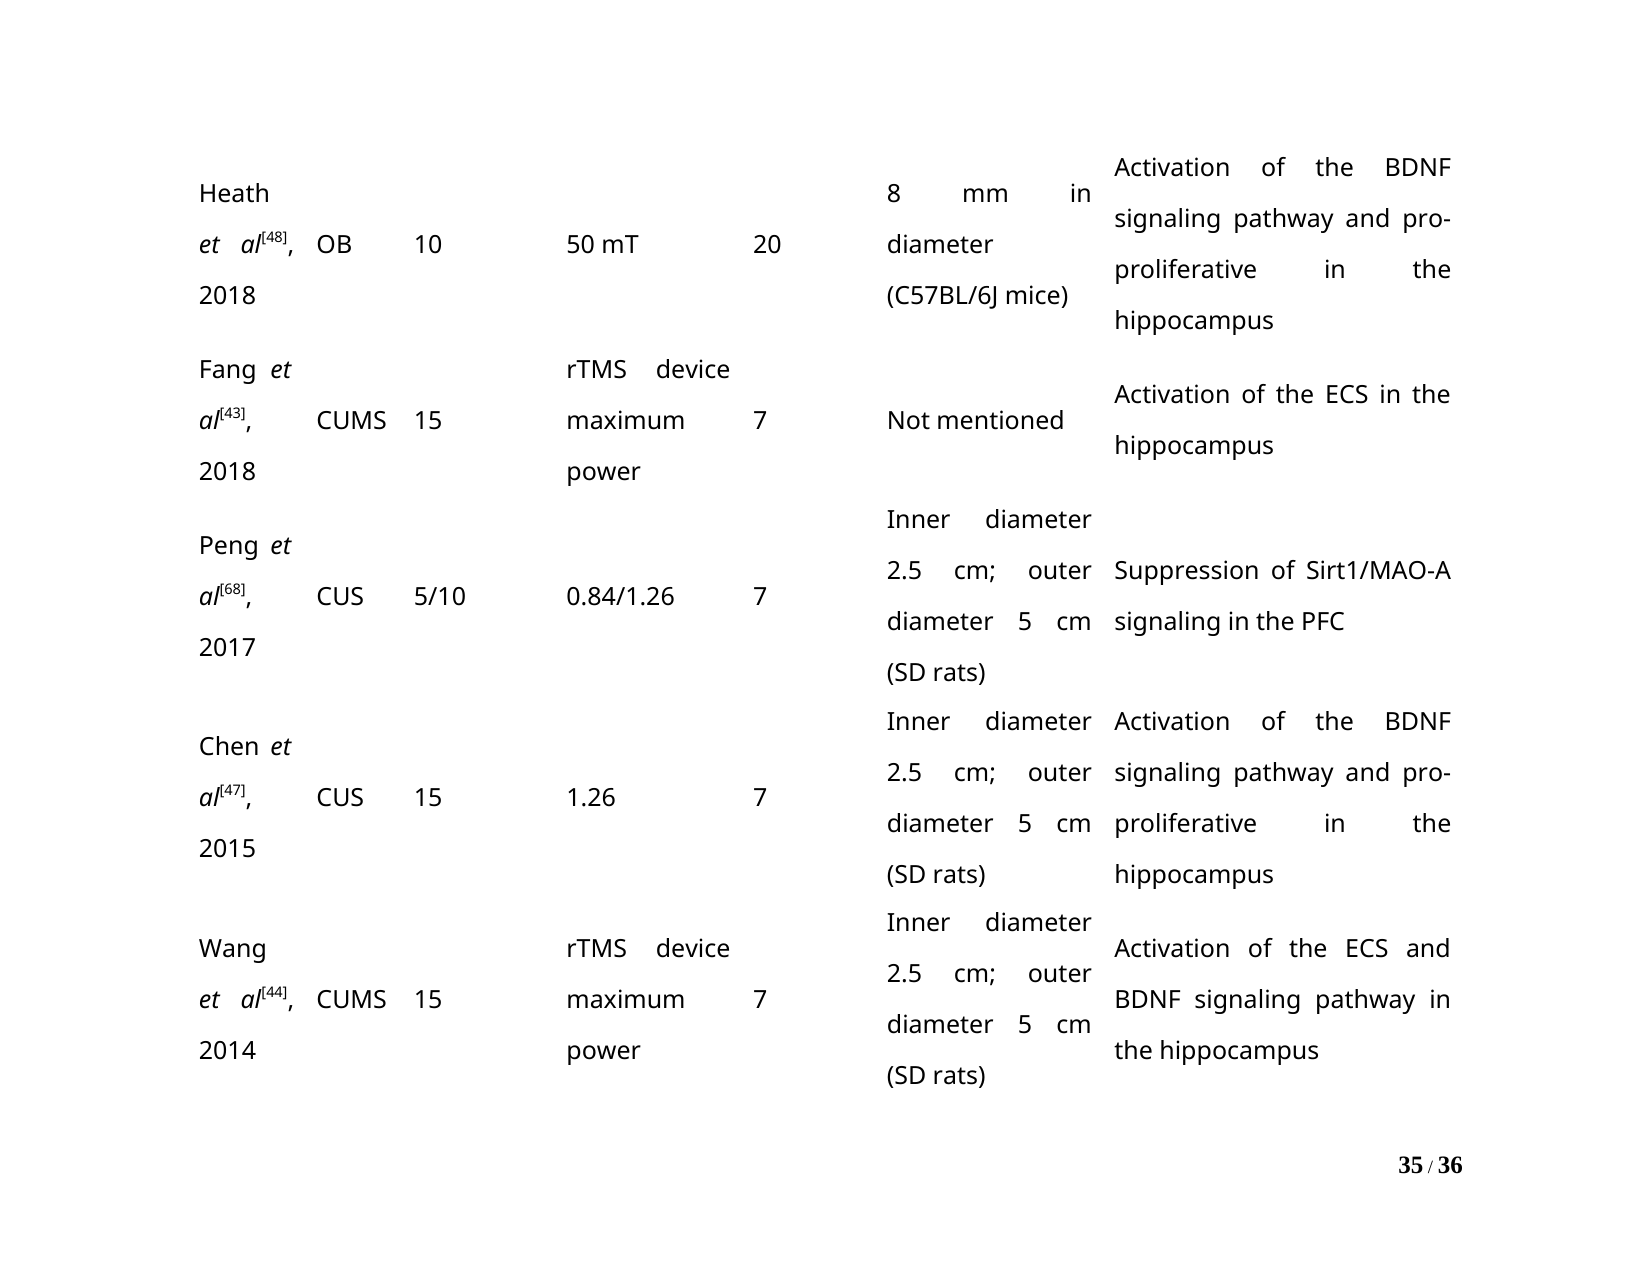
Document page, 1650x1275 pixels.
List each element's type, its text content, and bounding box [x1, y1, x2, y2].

table_cell 5/10 [403, 502, 555, 703]
table_cell 10 [403, 150, 555, 351]
table_cell 1.26 [555, 703, 742, 905]
table_cell 15 [403, 905, 555, 1106]
table_cell Inner diameter 2.5 cm; outer diameter 5 cm (SD rats) [875, 703, 1103, 905]
table_cell Inner diameter 2.5 cm; outer diameter 5 cm (SD rats) [875, 905, 1103, 1106]
table_cell 8 mm in diameter (C57BL/6J mice) [875, 150, 1103, 351]
table_cell CUMS [305, 351, 402, 502]
table_cell Wang et al[44], 2014 [188, 905, 305, 1106]
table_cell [1103, 351, 1462, 502]
table_cell Activation of the BDNF signaling pathway and pro-proliferative in the hippocampus [1103, 703, 1462, 905]
table_cell 7 [742, 351, 875, 502]
table_cell Heath et al[48], 2018 [188, 150, 305, 351]
table_cell rTMS device maximum power [555, 351, 742, 502]
table_cell Chen et al[47], 2015 [188, 703, 305, 905]
table_cell CUMS [305, 905, 402, 1106]
table_cell CUS [305, 502, 402, 703]
table_cell 20 [742, 150, 875, 351]
table_cell 7 [742, 703, 875, 905]
table_cell Not mentioned [875, 351, 1103, 502]
table_cell 0.84/1.26 [555, 502, 742, 703]
table_cell OB [305, 150, 402, 351]
table_cell CUS [305, 703, 402, 905]
table_cell rTMS device maximum power [555, 905, 742, 1106]
table_cell Activation of the ECS and BDNF signaling pathway in the hippocampus [1103, 905, 1462, 1106]
table_cell 50 mT [555, 150, 742, 351]
table_cell Activation of the BDNF signaling pathway and pro-proliferative in the hippocampus [1103, 150, 1462, 351]
table_cell 7 [742, 502, 875, 703]
table_cell Suppression of Sirt1/MAO-A signaling in the PFC [1103, 502, 1462, 703]
table_cell Fang et al[43], 2018 [188, 351, 305, 502]
table_cell Inner diameter 2.5 cm; outer diameter 5 cm (SD rats) [875, 502, 1103, 703]
table_cell 15 [403, 351, 555, 502]
table_cell Peng et al[68], 2017 [188, 502, 305, 703]
table_cell 15 [403, 703, 555, 905]
table_cell 7 [742, 905, 875, 1106]
